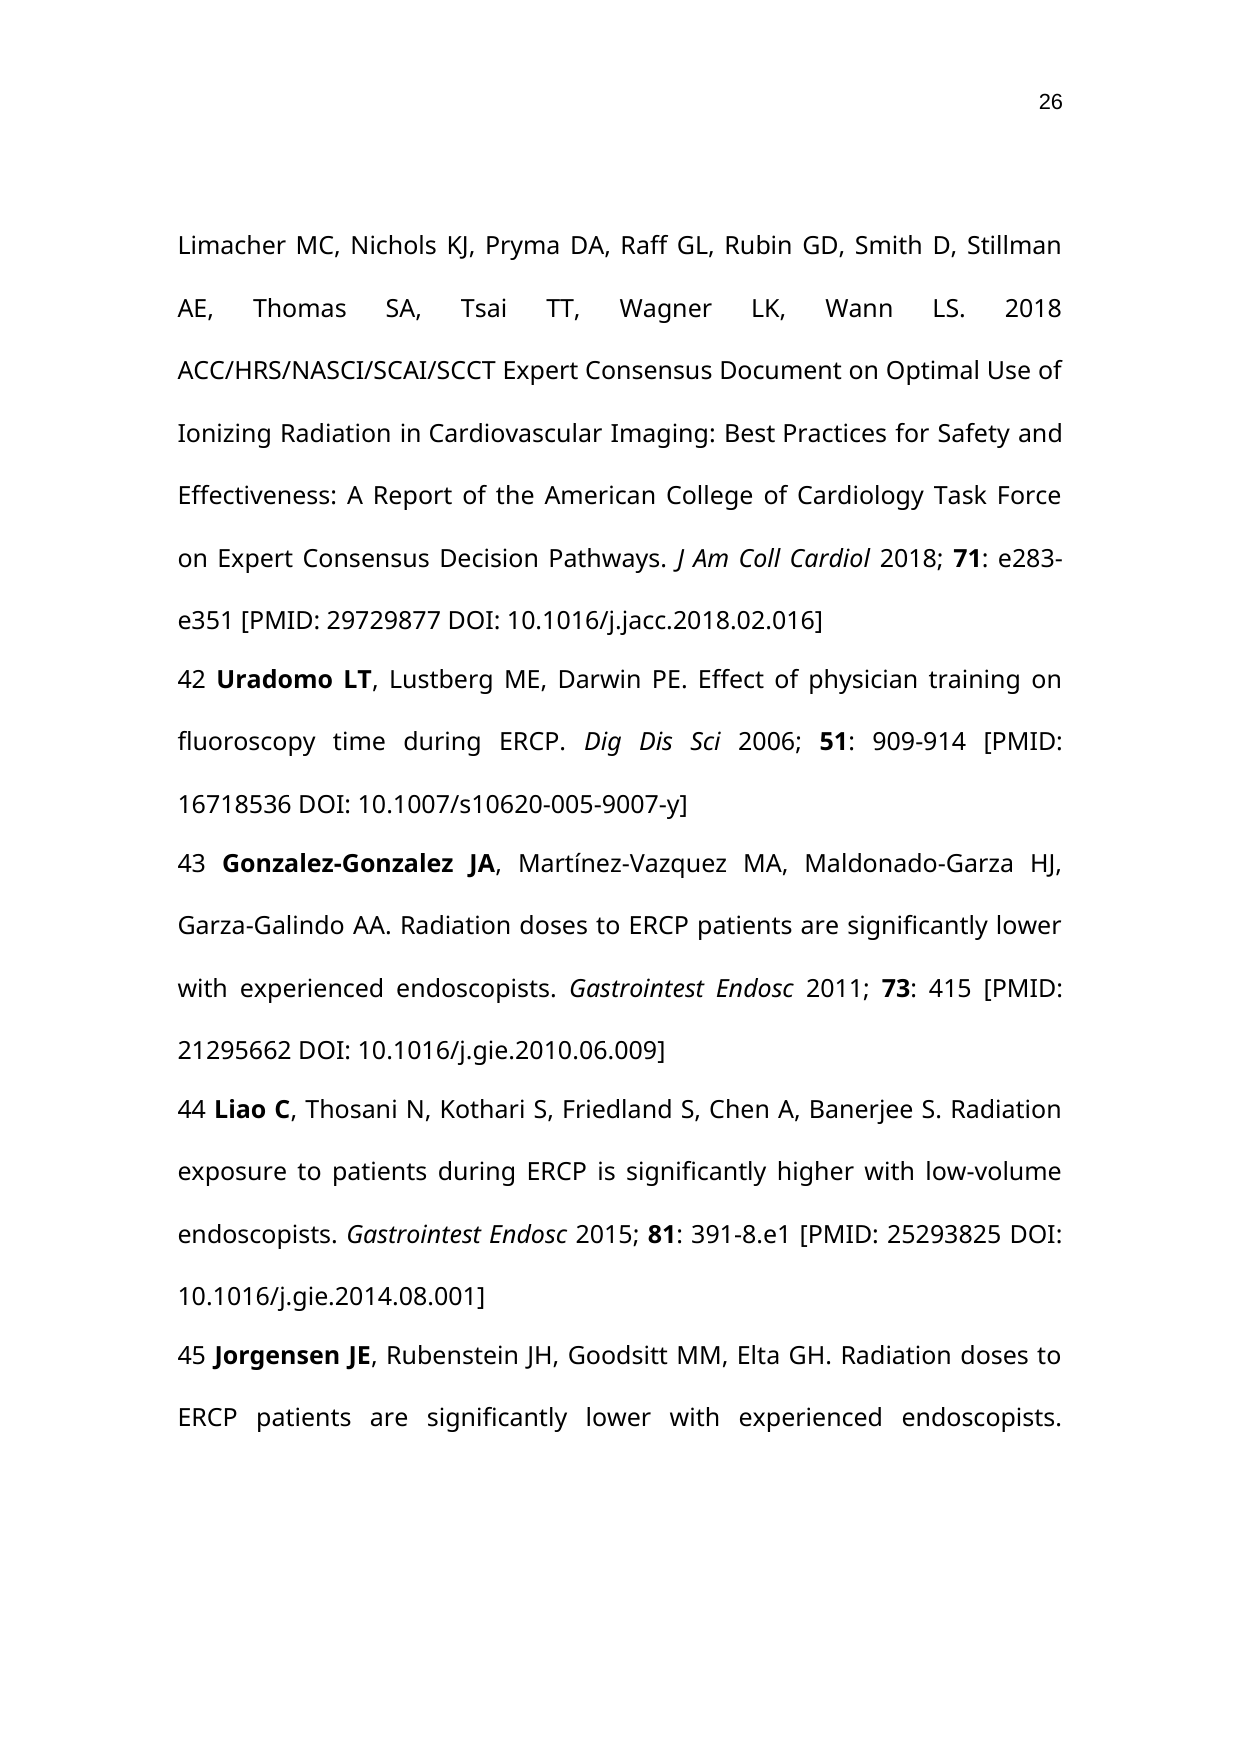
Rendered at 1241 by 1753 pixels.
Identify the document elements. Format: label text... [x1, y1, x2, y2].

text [177, 1334, 1063, 1438]
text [177, 224, 1063, 641]
text 43 Gonzalez-Gonzalez JA, Martínez-Vazquez MA, Maldonado-Garza HJ, Garza-Galindo AA. Radiation doses to ERCP patients are significantly lower with experienced endoscopists. Gastrointest Endosc 2011; 73: 415 [PMID: 21295662 DOI: 10.1016/j.gie.2010.06.009] [177, 841, 1063, 1071]
text 42 Uradomo LT, Lustberg ME, Darwin PE. Effect of physician training on fluoroscopy time during ERCP. Dig Dis Sci 2006; 51: 909-914 [PMID: 16718536 DOI: 10.1007/s10620-005-9007-y] [177, 658, 1063, 824]
text 44 Liao C, Thosani N, Kothari S, Friedland S, Chen A, Banerjee S. Radiation exposure to patients during ERCP is significantly higher with low-volume endoscopists. Gastrointest Endosc 2015; 81: 391-8.e1 [PMID: 25293825 DOI: 10.1016/j.gie.2014.08.001] [177, 1088, 1063, 1317]
